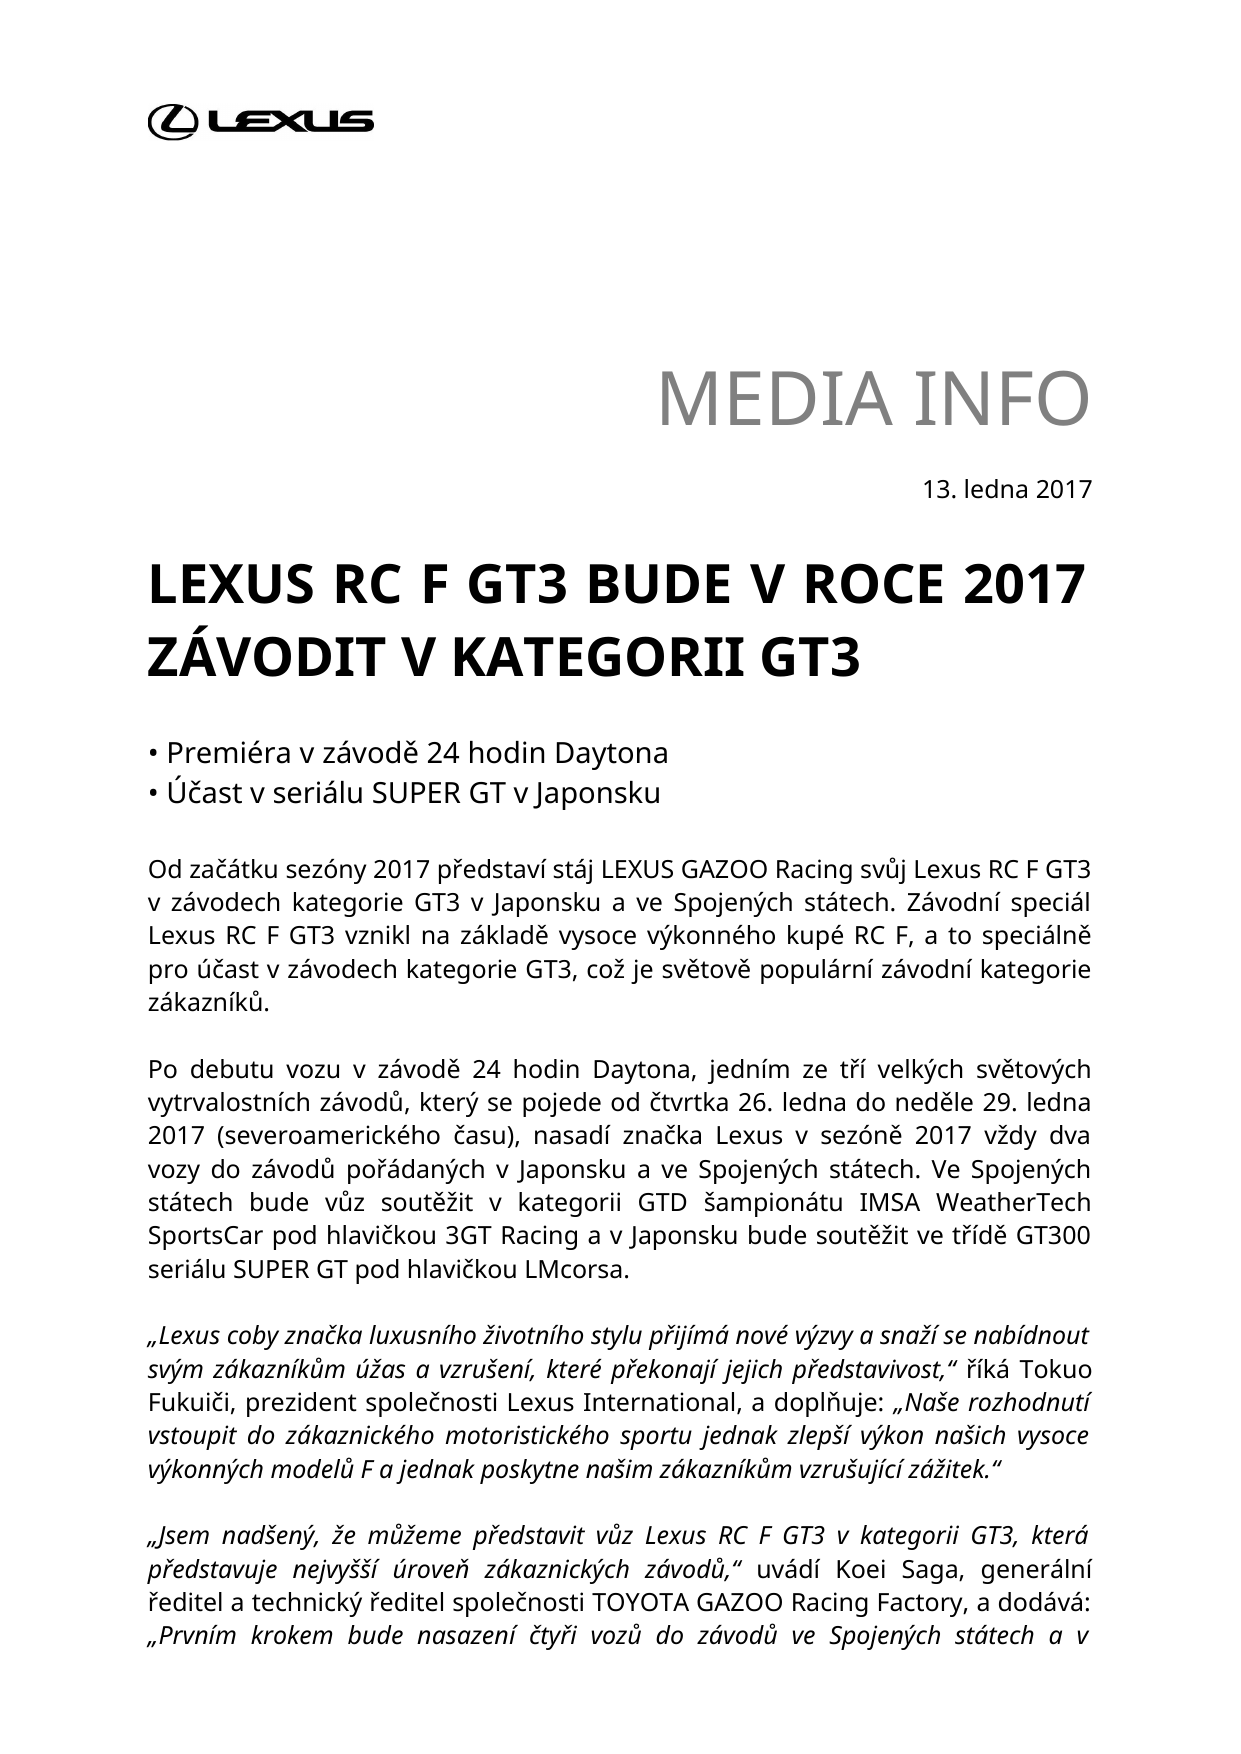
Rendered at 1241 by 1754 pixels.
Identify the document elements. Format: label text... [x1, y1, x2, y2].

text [148, 1518, 1093, 1651]
text Po debutu vozu v závodě 24 hodin Daytona, jedním ze tří velkých světových vytrvalostních závodů, který se pojede od čtvrtka 26. ledna do neděle 29. ledna 2017 (severoamerického času), nasadí značka Lexus v sezóně 2017 vždy dva vozy do závodů pořádaných v Japonsku a ve Spojených státech. Ve Spojených státech bude vůz soutěžit v kategorii GTD šampionátu IMSA WeatherTech SportsCar pod hlavičkou 3GT Racing a v Japonsku bude soutěžit ve třídě GT300 seriálu SUPER GT pod hlavičkou LMcorsa. [148, 1051, 1093, 1285]
text LEXUS RC F GT3 BUDE V ROCE 2017 ZÁVODIT V KATEGORII GT3 [148, 545, 1088, 693]
text • Účast v seriálu SUPER GT v Japonsku [148, 772, 1093, 812]
text Od začátku sezóny 2017 představí stáj LEXUS GAZOO Racing svůj Lexus RC F GT3 v závodech kategorie GT3 v Japonsku a ve Spojených státech. Závodní speciál Lexus RC F GT3 vznikl na základě vysoce výkonného kupé RC F, a to speciálně pro účast v závodech kategorie GT3, což je světově populární závodní kategorie zákazníků. [148, 851, 1093, 1018]
picture [147, 103, 375, 141]
text MEDIA INFO [590, 345, 1093, 447]
text • Premiéra v závodě 24 hodin Daytona [148, 732, 1093, 772]
text „Lexus coby značka luxusního životního stylu přijímá nové výzvy a snaží se nabídnout svým zákazníkům úžas a vzrušení, které překonají jejich představivost,“ říká Tokuo Fukuiči, prezident společnosti Lexus International, a doplňuje: „Naše rozhodnutí vstoupit do zákaznického motoristického sportu jednak zlepší výkon našich vysoce výkonných modelů F a jednak poskytne našim zákazníkům vzrušující zážitek.“ [148, 1318, 1093, 1485]
text 13. ledna 2017 [148, 471, 1093, 506]
